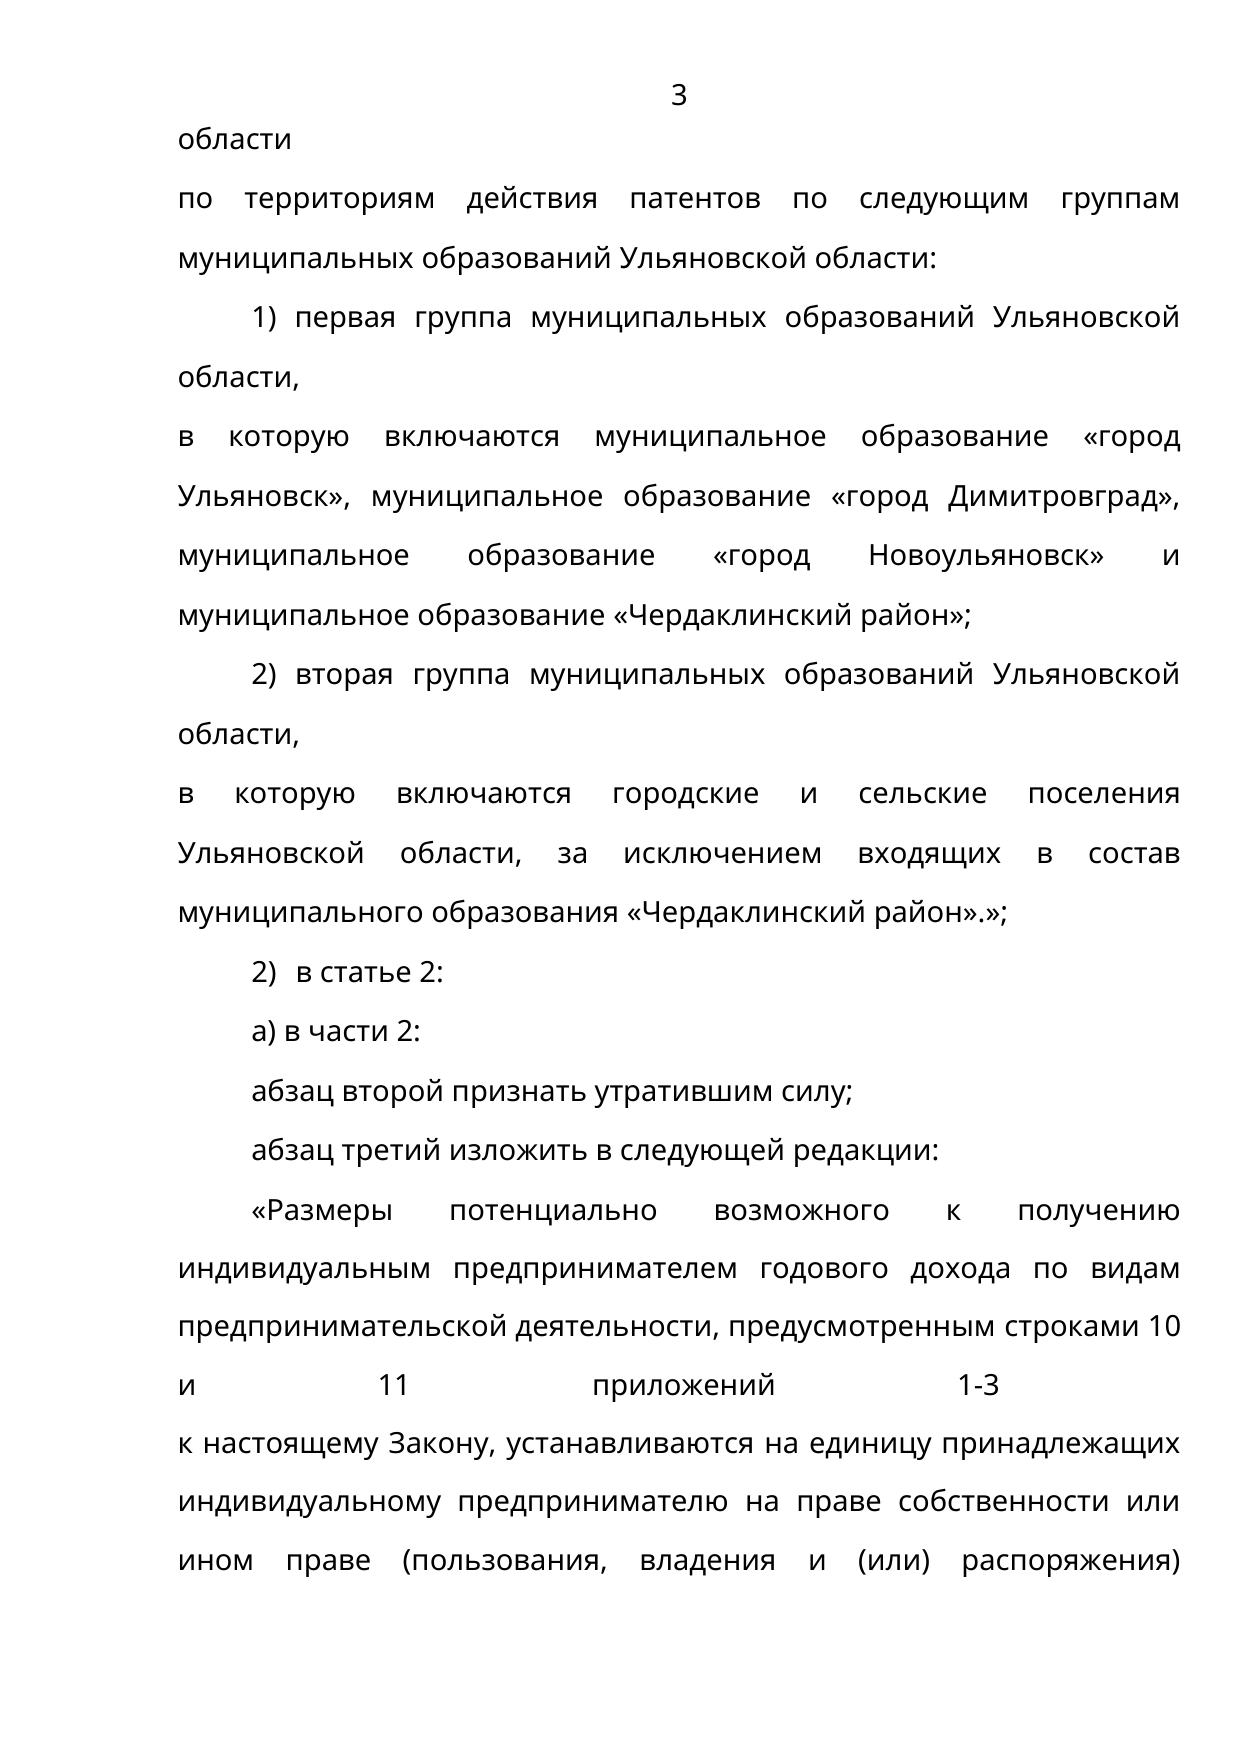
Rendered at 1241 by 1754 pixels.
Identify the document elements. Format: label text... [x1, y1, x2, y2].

text абзац второй признать утратившим силу; [251, 1070, 1181, 1109]
list в статье 2: [177, 951, 1181, 991]
text 2) вторая группа муниципальных образований Ульяновской области, в которую включаются городские и сельские поселения Ульяновской области, за исключением входящих в состав муниципального образования «Чердаклинский район».»; [177, 653, 1181, 931]
text а) в части 2: [251, 1010, 1181, 1050]
text абзац третий изложить в следующей редакции: [251, 1129, 1181, 1169]
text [177, 1189, 1181, 1578]
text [177, 118, 1181, 277]
text 1) первая группа муниципальных образований Ульяновской области, в которую включаются муниципальное образование «город Ульяновск», муниципальное образование «город Димитровград», муниципальное образование «город Новоульяновск» и муниципальное образование «Чердаклинский район»; [177, 297, 1181, 634]
